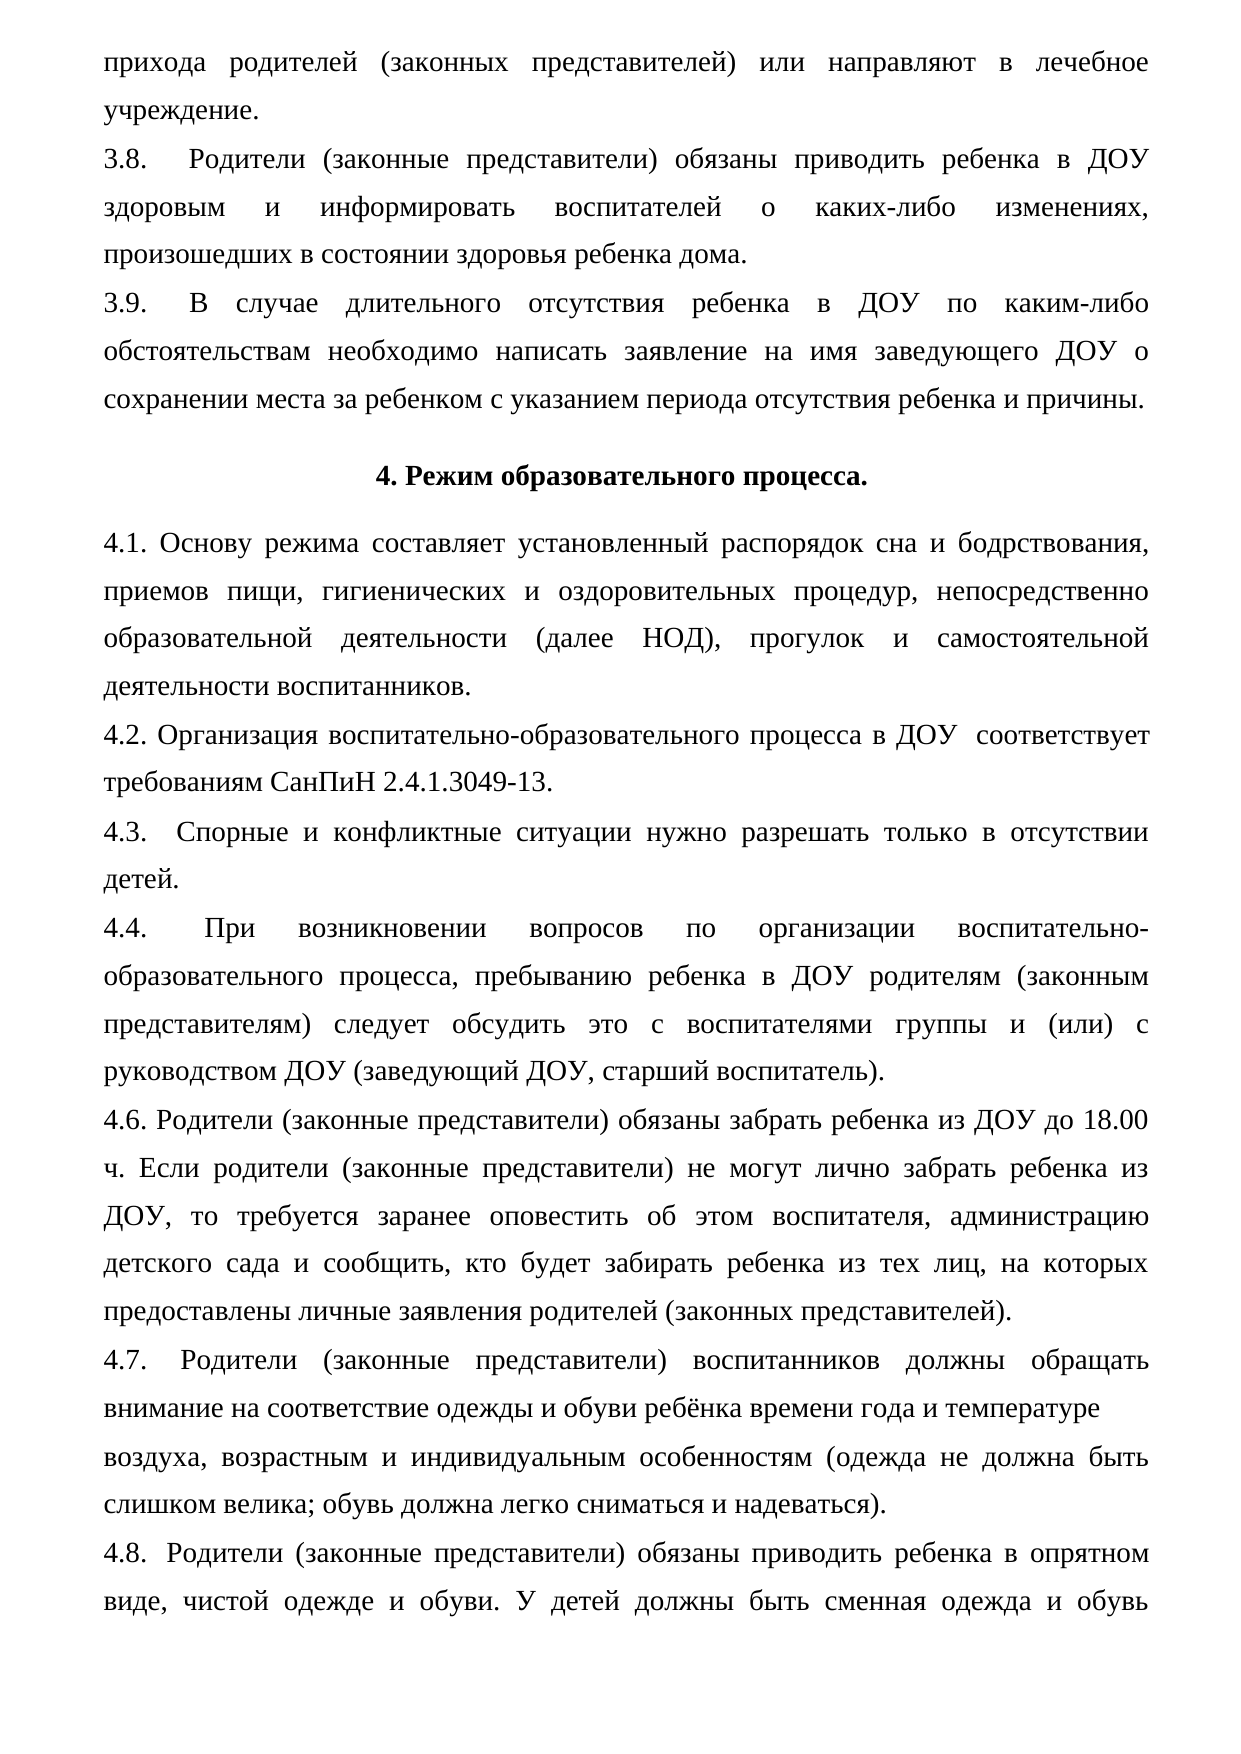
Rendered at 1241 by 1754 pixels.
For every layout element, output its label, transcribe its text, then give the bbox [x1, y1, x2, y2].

text 4.6. Родители (законные представители) обязаны забрать ребенка из ДОУ до 18.00 ч. Если родители (законные представители) не могут лично забрать ребенка из ДОУ, то требуется заранее оповестить об этом воспитателя, администрацию детского сада и сообщить, кто будет забирать ребенка из тех лиц, на которых предоставлены личные заявления родителей (законных представителей). [103, 1102, 1150, 1326]
text 4.1. Основу режима составляет установленный распорядок сна и бодрствования, приемов пищи, гигиенических и оздоровительных процедур, непосредственно образовательной деятельности (далее НОД), прогулок и самостоятельной деятельности воспитанников. [103, 525, 1150, 701]
text прихода родителей (законных представителей) или направляют в лечебное учреждение. [103, 44, 1150, 126]
text 4.4. При возникновении вопросов по организации воспитательно-образовательного процесса, пребыванию ребенка в ДОУ родителям (законным представителям) следует обсудить это с воспитателями группы и (или) с руководством ДОУ (заведующий ДОУ, старший воспитатель). [103, 911, 1150, 1087]
text 4.7. Родители (законные представители) воспитанников должны обращать внимание на соответствие одежды и обуви ребёнка времени года и температуре [103, 1342, 1150, 1423]
text воздуха, возрастным и индивидуальным особенностям (одежда не должна быть слишком велика; обувь должна легко сниматься и надеваться). [103, 1439, 1150, 1520]
text 3.9. В случае длительного отсутствия ребенка в ДОУ по каким-либо обстоятельствам необходимо написать заявление на имя заведующего ДОУ о сохранении места за ребенком с указанием периода отсутствия ребенка и причины. [103, 286, 1150, 414]
text 3.8. Родители (законные представители) обязаны приводить ребенка в ДОУ здоровым и информировать воспитателей о каких-либо изменениях, произошедших в состоянии здоровья ребенка дома. [103, 141, 1150, 270]
text 4.2. Организация воспитательно-образовательного процесса в ДОУ соответствует требованиям СанПиН 2.4.1.3049-13. [103, 717, 1150, 798]
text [103, 1536, 1150, 1617]
text 4.3. Спорные и конфликтные ситуации нужно разрешать только в отсутствии детей. [103, 814, 1150, 895]
text 4. Режим образовательного процесса. [179, 458, 1150, 491]
